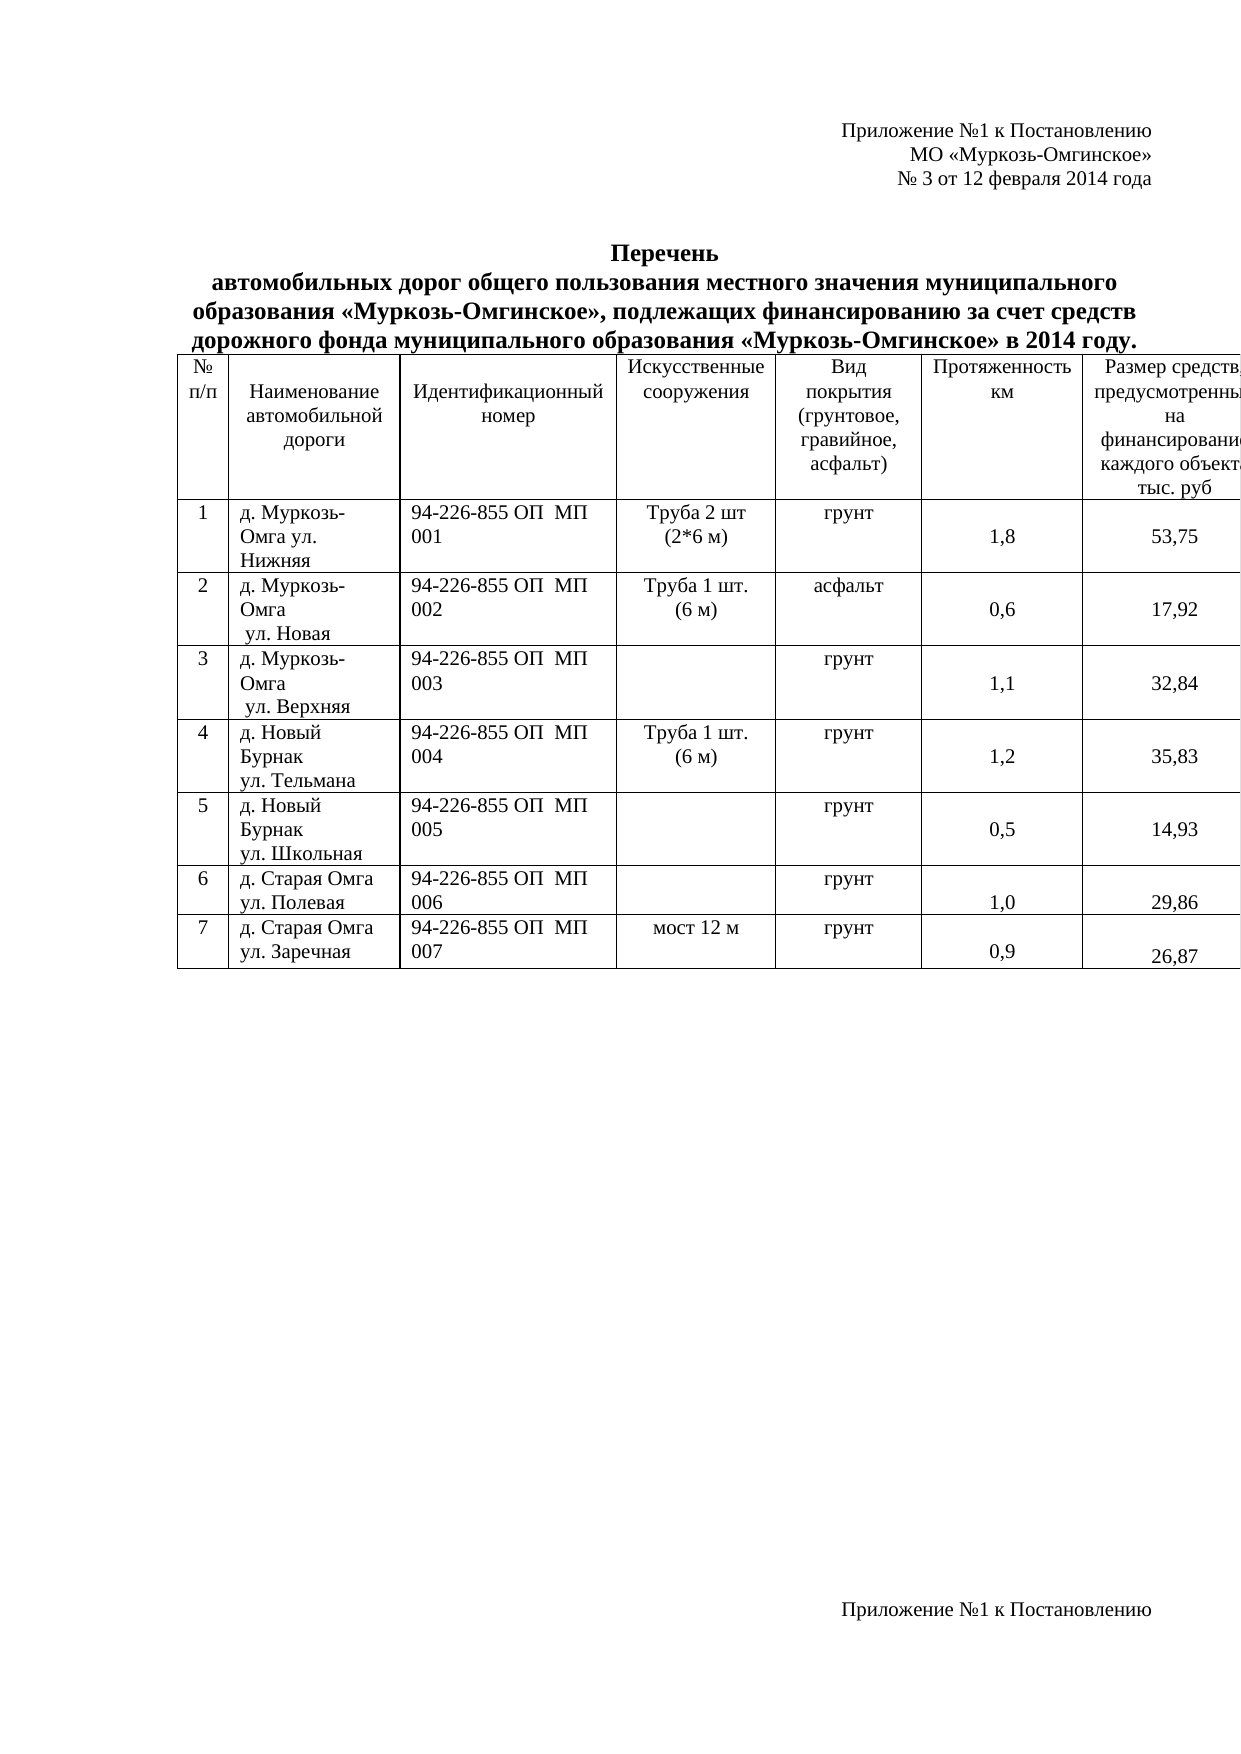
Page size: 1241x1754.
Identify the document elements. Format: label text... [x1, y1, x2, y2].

table_cell Труба 1 шт. (6 м) [617, 573, 775, 645]
table_cell 14,93 [1083, 793, 1240, 865]
table_cell 0,9 [922, 915, 1082, 968]
table_cell [617, 866, 775, 914]
table_cell грунт [776, 500, 921, 572]
table_header Искусственные сооружения [617, 355, 775, 499]
table_cell 17,92 [1083, 573, 1240, 645]
table_cell 5 [178, 793, 228, 865]
table_cell 26,87 [1083, 915, 1240, 968]
table_header № п/п [178, 355, 228, 499]
table_cell 1,2 [922, 720, 1082, 792]
table_cell д. Муркозь-Омга ул. Новая [229, 573, 399, 645]
table_cell грунт [776, 915, 921, 968]
text МО «Муркозь-Омгинское» [177, 142, 1152, 166]
table_cell 4 [178, 720, 228, 792]
text автомобильных дорог общего пользования местного значения муниципального образования «Муркозь-Омгинское», подлежащих финансированию за счет средств дорожного фонда муниципального образования «Муркозь-Омгинское» в 2014 году. [177, 267, 1152, 353]
table_header Вид покрытия (грунтовое, гравийное, асфальт) [776, 355, 921, 499]
table_cell 94-226-855 ОП МП 005 [401, 793, 616, 865]
text № 3 от 12 февраля 2014 года [177, 166, 1152, 190]
table_cell [617, 646, 775, 718]
table_cell 94-226-855 ОП МП 004 [401, 720, 616, 792]
table_cell 94-226-855 ОП МП 003 [401, 646, 616, 718]
table_cell д. Старая Омга ул. Полевая [229, 866, 399, 914]
table_cell 7 [178, 915, 228, 968]
table_cell 1,0 [922, 866, 1082, 914]
table_cell грунт [776, 720, 921, 792]
table_cell 2 [178, 573, 228, 645]
table_cell 94-226-855 ОП МП 001 [401, 500, 616, 572]
table_cell д. Муркозь-Омга ул. Верхняя [229, 646, 399, 718]
table_cell 53,75 [1083, 500, 1240, 572]
table_cell 0,5 [922, 793, 1082, 865]
table_cell д. Муркозь-Омга ул. Нижняя [229, 500, 399, 572]
table_cell Труба 2 шт (2*6 м) [617, 500, 775, 572]
table_cell 29,86 [1083, 866, 1240, 914]
table_cell 32,84 [1083, 646, 1240, 718]
table_cell грунт [776, 646, 921, 718]
table_cell 3 [178, 646, 228, 718]
table_header Идентификационный номер [401, 355, 616, 499]
table_cell д. Новый Бурнак ул. Школьная [229, 793, 399, 865]
table_header Протяженность км [922, 355, 1082, 499]
table_cell [617, 793, 775, 865]
table_cell мост [617, 915, 775, 968]
table_cell д. Старая Омга ул. Заречная [229, 915, 399, 968]
table_cell Труба 1 шт. (6 м) [617, 720, 775, 792]
table_header Размер средств, предусмотренный на финансирование каждого объекта тыс. руб [1083, 355, 1240, 499]
table_header Наименование автомобильной дороги [229, 355, 399, 499]
table_cell грунт [776, 866, 921, 914]
text Перечень [177, 238, 1152, 267]
table_cell 94-226-855 ОП МП 002 [401, 573, 616, 645]
table_cell 94-226-855 ОП МП 007 [401, 915, 616, 968]
text Приложение №1 к Постановлению [177, 1597, 1152, 1621]
table_cell 1,8 [922, 500, 1082, 572]
table_cell асфальт [776, 573, 921, 645]
table_cell 94-226-855 ОП МП 006 [401, 866, 616, 914]
table_cell 0,6 [922, 573, 1082, 645]
table_cell 6 [178, 866, 228, 914]
table_cell д. Новый Бурнак ул. Тельмана [229, 720, 399, 792]
table_cell грунт [776, 793, 921, 865]
text Приложение №1 к Постановлению [177, 118, 1152, 142]
table_cell 35,83 [1083, 720, 1240, 792]
table_cell 1,1 [922, 646, 1082, 718]
table_cell 1 [178, 500, 228, 572]
